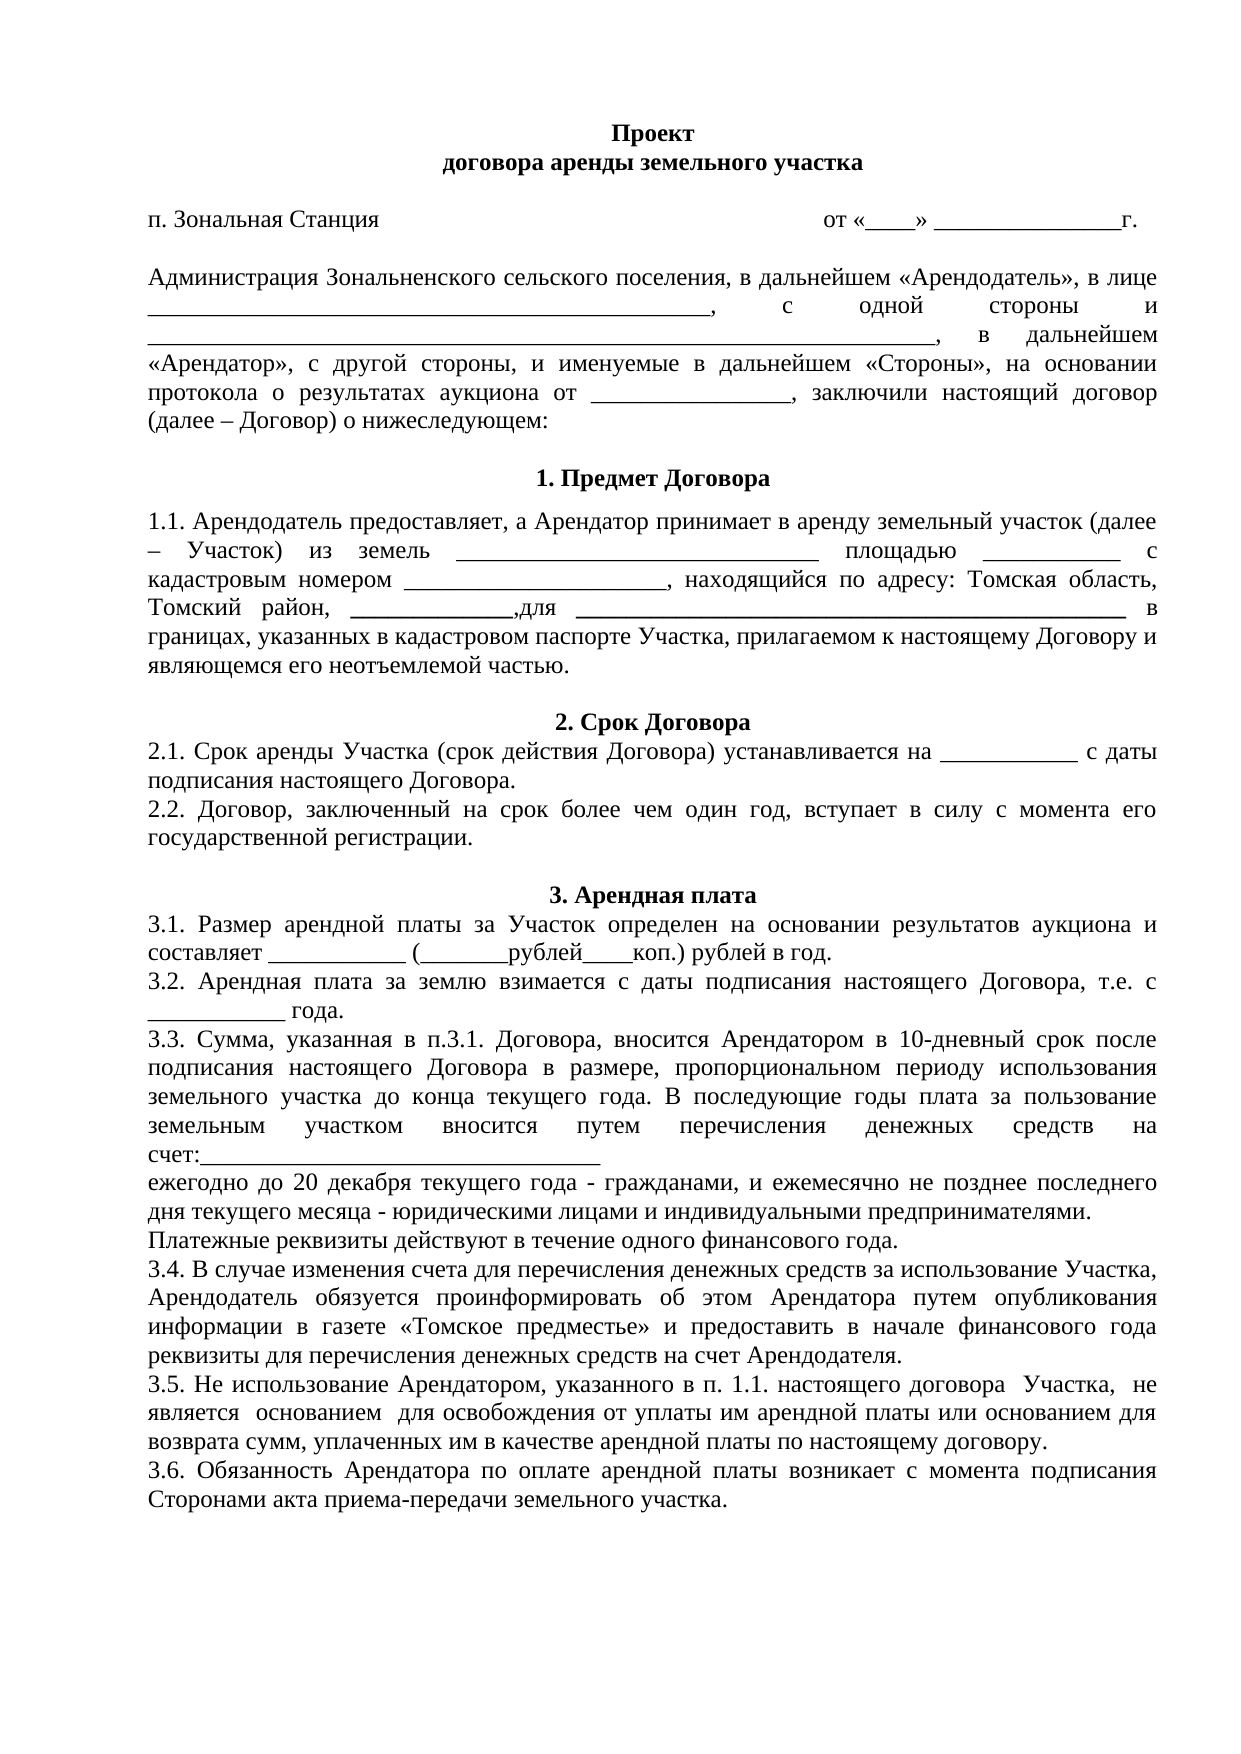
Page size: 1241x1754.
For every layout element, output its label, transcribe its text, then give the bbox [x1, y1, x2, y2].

text 1. Предмет Договора [148, 463, 1158, 492]
text 3.4. В случае изменения счета для перечисления денежных средств за использование Участка, Арендодатель обязуется проинформировать об этом Арендатора путем опубликования информации в газете «Томское предместье» и предоставить в начале финансового года реквизиты для перечисления денежных средств на счет Арендодателя. [148, 1254, 1158, 1369]
text Платежные реквизиты действуют в течение одного финансового года. [148, 1225, 1158, 1254]
text ежегодно до 20 декабря текущего года - гражданами, и ежемесячно не позднее последнего дня текущего месяца - юридическими лицами и индивидуальными предпринимателями. [148, 1167, 1158, 1225]
text 3.3. Сумма, указанная в п.3.1. Договора, вносится Арендатором в 10-дневный срок после подписания настоящего Договора в размере, пропорциональном периоду использования земельного участка до конца текущего года. В последующие годы плата за пользование земельным участком вносится путем перечисления денежных средств на счет:________________________________ [148, 1024, 1158, 1167]
text 2.1. Срок аренды Участка (срок действия Договора) устанавливается на ___________ с даты подписания настоящего Договора. [148, 736, 1158, 794]
text 3.5. Не использование Арендатором, указанного в п. 1.1. настоящего договора Участка, не является основанием для освобождения от уплаты им арендной платы или основанием для возврата сумм, уплаченных им в качестве арендной платы по настоящему договору. [148, 1369, 1158, 1455]
text 3.6. Обязанность Арендатора по оплате арендной платы возникает с момента подписания Сторонами акта приема-передачи земельного участка. [148, 1455, 1158, 1512]
text Проект [148, 118, 1158, 147]
text договора аренды земельного участка [148, 147, 1158, 176]
text 3.1. Размер арендной платы за Участок определен на основании результатов аукциона и составляет ___________ (_______рублей____коп.) рублей в год. [148, 909, 1158, 966]
text 2.2. Договор, заключенный на срок более чем один год, вступает в силу с момента его государственной регистрации. [148, 794, 1158, 851]
text п. Зональная Станция от «____» _______________г. [148, 204, 1158, 233]
text 3. Арендная плата [148, 880, 1158, 909]
text 2. Срок Договора [148, 707, 1158, 736]
text Администрация Зональненского сельского поселения, в дальнейшем «Арендодатель», в лице _____________________________________________, с одной стороны и _______________________________________________________________, в дальнейшем «Арендатор», с другой стороны, и именуемые в дальнейшем «Стороны», на основании протокола о результатах аукциона от ________________, заключили настоящий договор (далее – Договор) о нижеследующем: [148, 262, 1158, 434]
text 3.2. Арендная плата за землю взимается с даты подписания настоящего Договора, т.е. с ___________ года. [148, 966, 1158, 1024]
text 1.1. Арендодатель предоставляет, а Арендатор принимает в аренду земельный участок (далее – Участок) из земель _____________________________ площадью ___________ с кадастровым номером _____________________, находящийся по адресу: Томская область, Томский район, _____________,для ____________________________________________ в границах, указанных в кадастровом паспорте Участка, прилагаемом к настоящему Договору и являющемся его неотъемлемой частью. [148, 506, 1158, 679]
